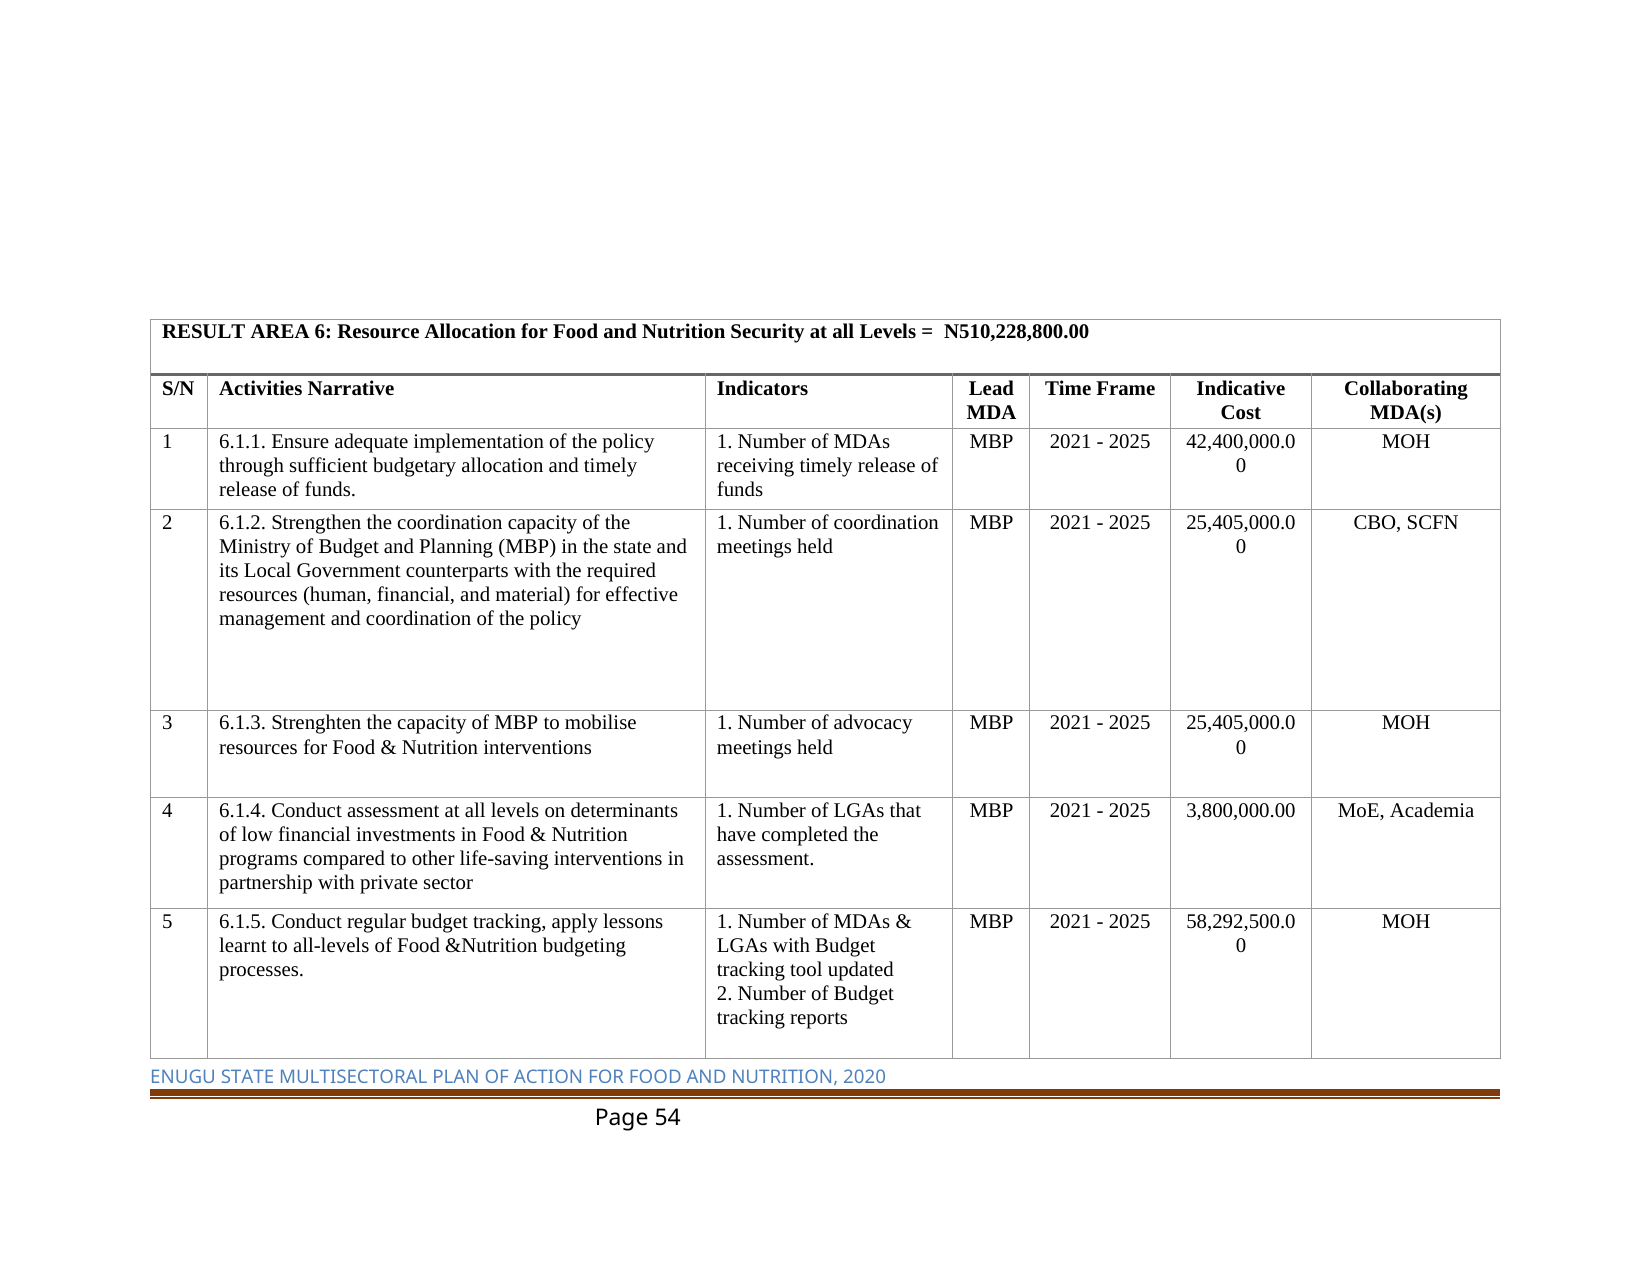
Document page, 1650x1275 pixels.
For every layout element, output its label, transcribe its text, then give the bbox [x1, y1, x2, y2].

table_cell 25,405,000.00 [1171, 711, 1311, 797]
table_cell Lead MDA [953, 376, 1029, 428]
table_cell MBP [953, 909, 1029, 1057]
table_cell 1 [151, 429, 207, 509]
table_cell 6.1.5. Conduct regular budget tracking, apply lessons learnt to all-levels of Food &Nutrition budgeting processes. [208, 909, 705, 1057]
table_cell 25,405,000.00 [1171, 510, 1311, 709]
table_cell 2021 - 2025 [1030, 510, 1170, 709]
table_cell MoE, Academia [1312, 798, 1500, 908]
table_cell Activities Narrative [208, 376, 705, 428]
table_cell MBP [953, 798, 1029, 908]
table_cell 2021 - 2025 [1030, 798, 1170, 908]
table_cell 58,292,500.00 [1171, 909, 1311, 1057]
table_cell CBO, SCFN [1312, 510, 1500, 709]
table_cell S/N [151, 376, 207, 428]
table_cell 6.1.3. Strenghten the capacity of MBP to mobilise resources for Food & Nutrition interventions [208, 711, 705, 797]
table_cell 5 [151, 909, 207, 1057]
table_cell MOH [1312, 909, 1500, 1057]
table_cell MBP [953, 510, 1029, 709]
table_cell 4 [151, 798, 207, 908]
table_cell 1. Number of LGAs that have completed the assessment. [706, 798, 952, 908]
table_cell MOH [1312, 711, 1500, 797]
table_cell 2021 - 2025 [1030, 429, 1170, 509]
table_cell 3,800,000.00 [1171, 798, 1311, 908]
table_cell 1. Number of MDAs receiving timely release of funds [706, 429, 952, 509]
table_cell MBP [953, 711, 1029, 797]
table_cell MOH [1312, 429, 1500, 509]
table_header RESULT AREA 6: Resource Allocation for Food and Nutrition Security at all Levels = N510,228,800.00 [151, 320, 1500, 373]
table_cell 2021 - 2025 [1030, 909, 1170, 1057]
table_cell 6.1.4. Conduct assessment at all levels on determinants of low financial investments in Food & Nutrition programs compared to other life-saving interventions in partnership with private sector [208, 798, 705, 908]
table_cell 6.1.2. Strengthen the coordination capacity of the Ministry of Budget and Planning (MBP) in the state and its Local Government counterparts with the required resources (human, financial, and material) for effective management and coordination of the policy [208, 510, 705, 709]
table_cell 1. Number of coordination meetings held [706, 510, 952, 709]
table_cell 2021 - 2025 [1030, 711, 1170, 797]
table_cell 42,400,000.00 [1171, 429, 1311, 509]
table_cell 1. Number of MDAs & LGAs with Budget tracking tool updated 2. Number of Budget tracking reports [706, 909, 952, 1057]
table_cell Time Frame [1030, 376, 1170, 428]
table_cell 2 [151, 510, 207, 709]
table_cell Collaborating MDA(s) [1312, 376, 1500, 428]
table_cell Indicators [706, 376, 952, 428]
table_cell MBP [953, 429, 1029, 509]
table_cell 6.1.1. Ensure adequate implementation of the policy through sufficient budgetary allocation and timely release of funds. [208, 429, 705, 509]
table_cell 1. Number of advocacy meetings held [706, 711, 952, 797]
table_cell 3 [151, 711, 207, 797]
table_cell Indicative Cost [1171, 376, 1311, 428]
